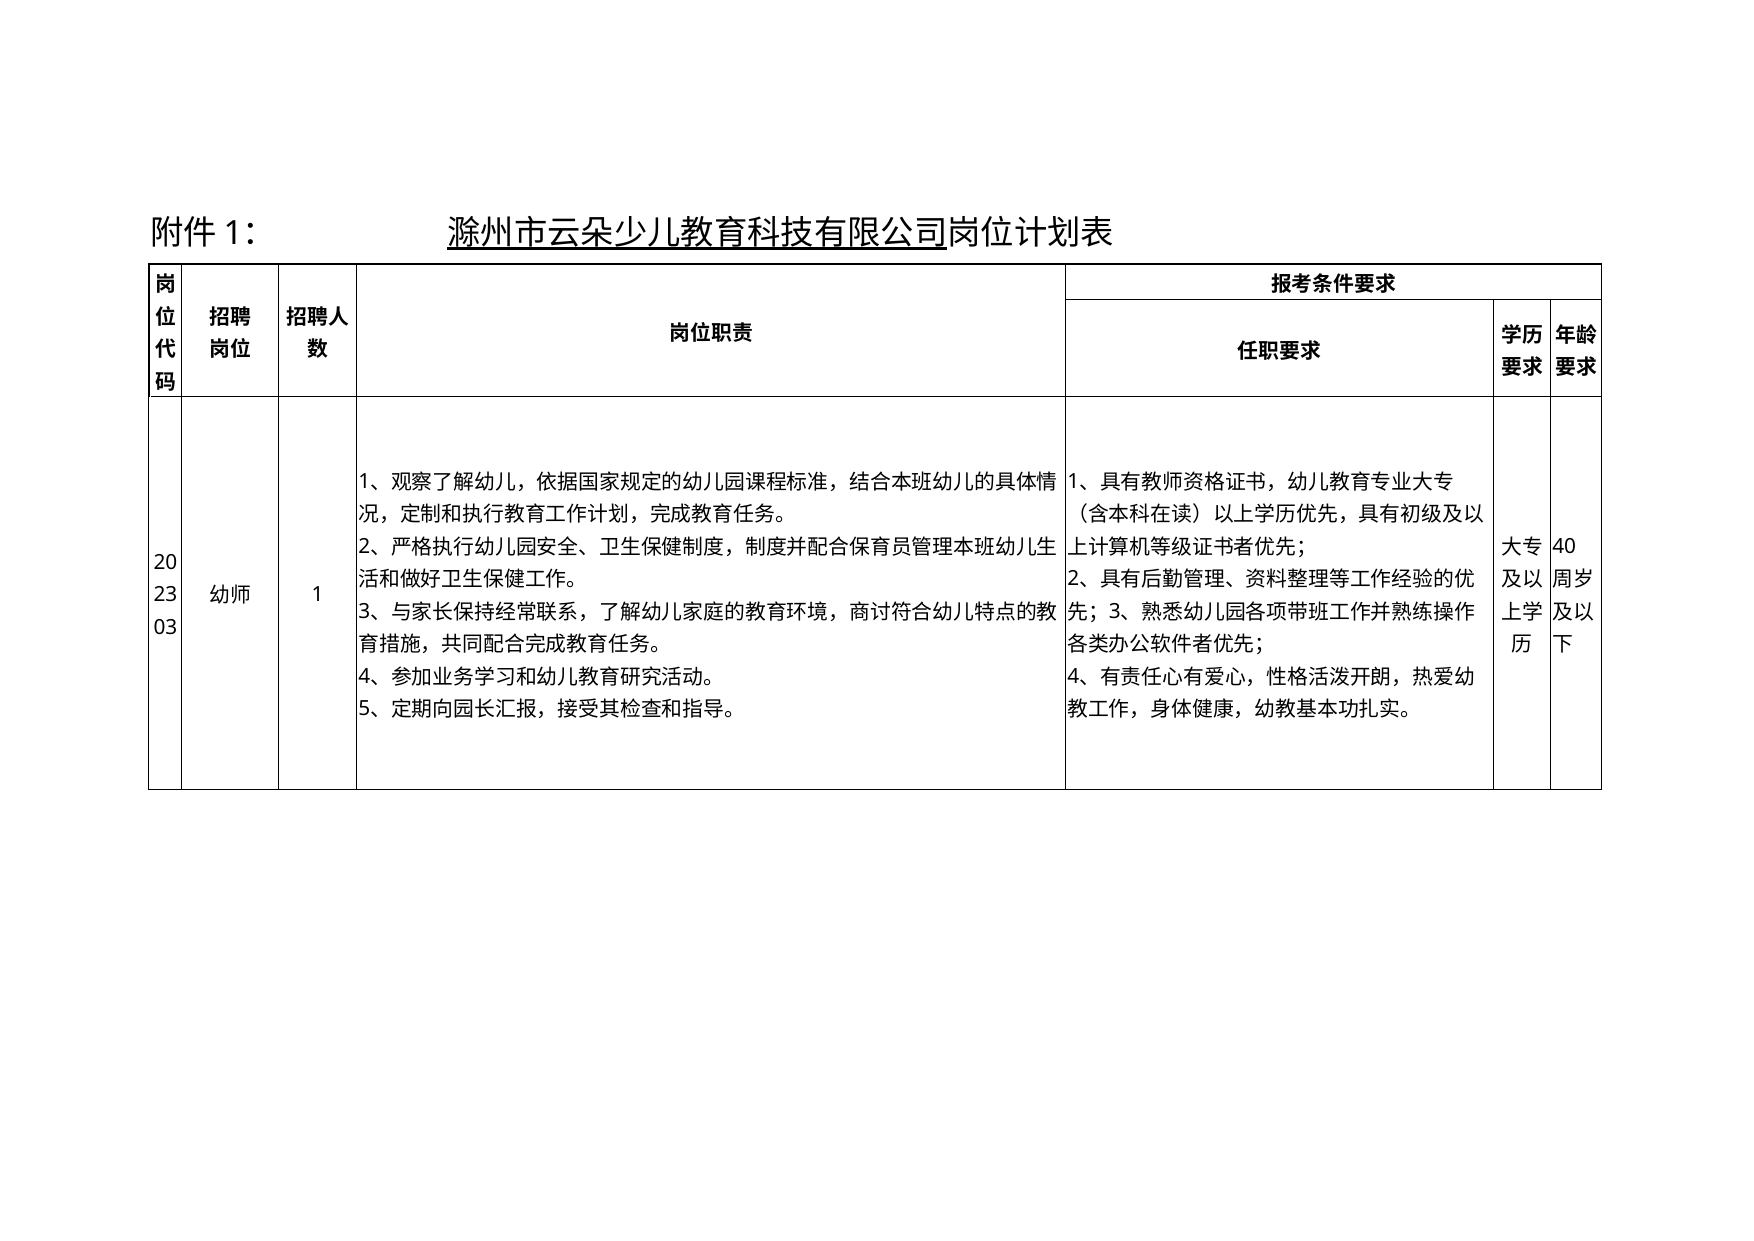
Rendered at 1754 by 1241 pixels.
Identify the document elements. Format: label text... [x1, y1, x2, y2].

table_cell 任职要求 [1066, 300, 1493, 396]
table_cell 学历要求 [1494, 300, 1550, 396]
table_cell 1、具有教师资格证书，幼儿教育专业大专（含本科在读）以上学历优先，具有初级及以上计算机等级证书者优先； 2、具有后勤管理、资料整理等工作经验的优先；3、熟悉幼儿园各项带班工作并熟练操作各类办公软件者优先； 4、有责任心有爱心，性格活泼开朗，热爱幼教工作，身体健康，幼教基本功扎实。 [1066, 397, 1493, 789]
table_cell 1 [279, 397, 356, 789]
table_cell 大专及以上学历 [1494, 397, 1550, 789]
table_header 岗位代码 [150, 265, 181, 396]
table_header 招聘 岗位 [182, 265, 278, 396]
text 附件1： 滁州市云朵少儿教育科技有限公司岗位计划表 [150, 198, 1604, 263]
table_cell 幼师 [182, 397, 278, 789]
table_header 岗位职责 [357, 265, 1065, 396]
table_header 招聘人数 [279, 265, 356, 396]
table_cell 202303 [149, 397, 181, 789]
table_cell 40周岁及以下 [1551, 397, 1601, 789]
table_cell 1、观察了解幼儿，依据国家规定的幼儿园课程标准，结合本班幼儿的具体情况，定制和执行教育工作计划，完成教育任务。 2、严格执行幼儿园安全、卫生保健制度，制度并配合保育员管理本班幼儿生活和做好卫生保健工作。 3、与家长保持经常联系，了解幼儿家庭的教育环境，商讨符合幼儿特点的教育措施，共同配合完成教育任务。 4、参加业务学习和幼儿教育研究活动。 5、定期向园长汇报，接受其检查和指导。 [357, 397, 1065, 789]
table_header 报考条件要求 [1066, 265, 1601, 299]
table_cell 年龄要求 [1551, 300, 1601, 396]
